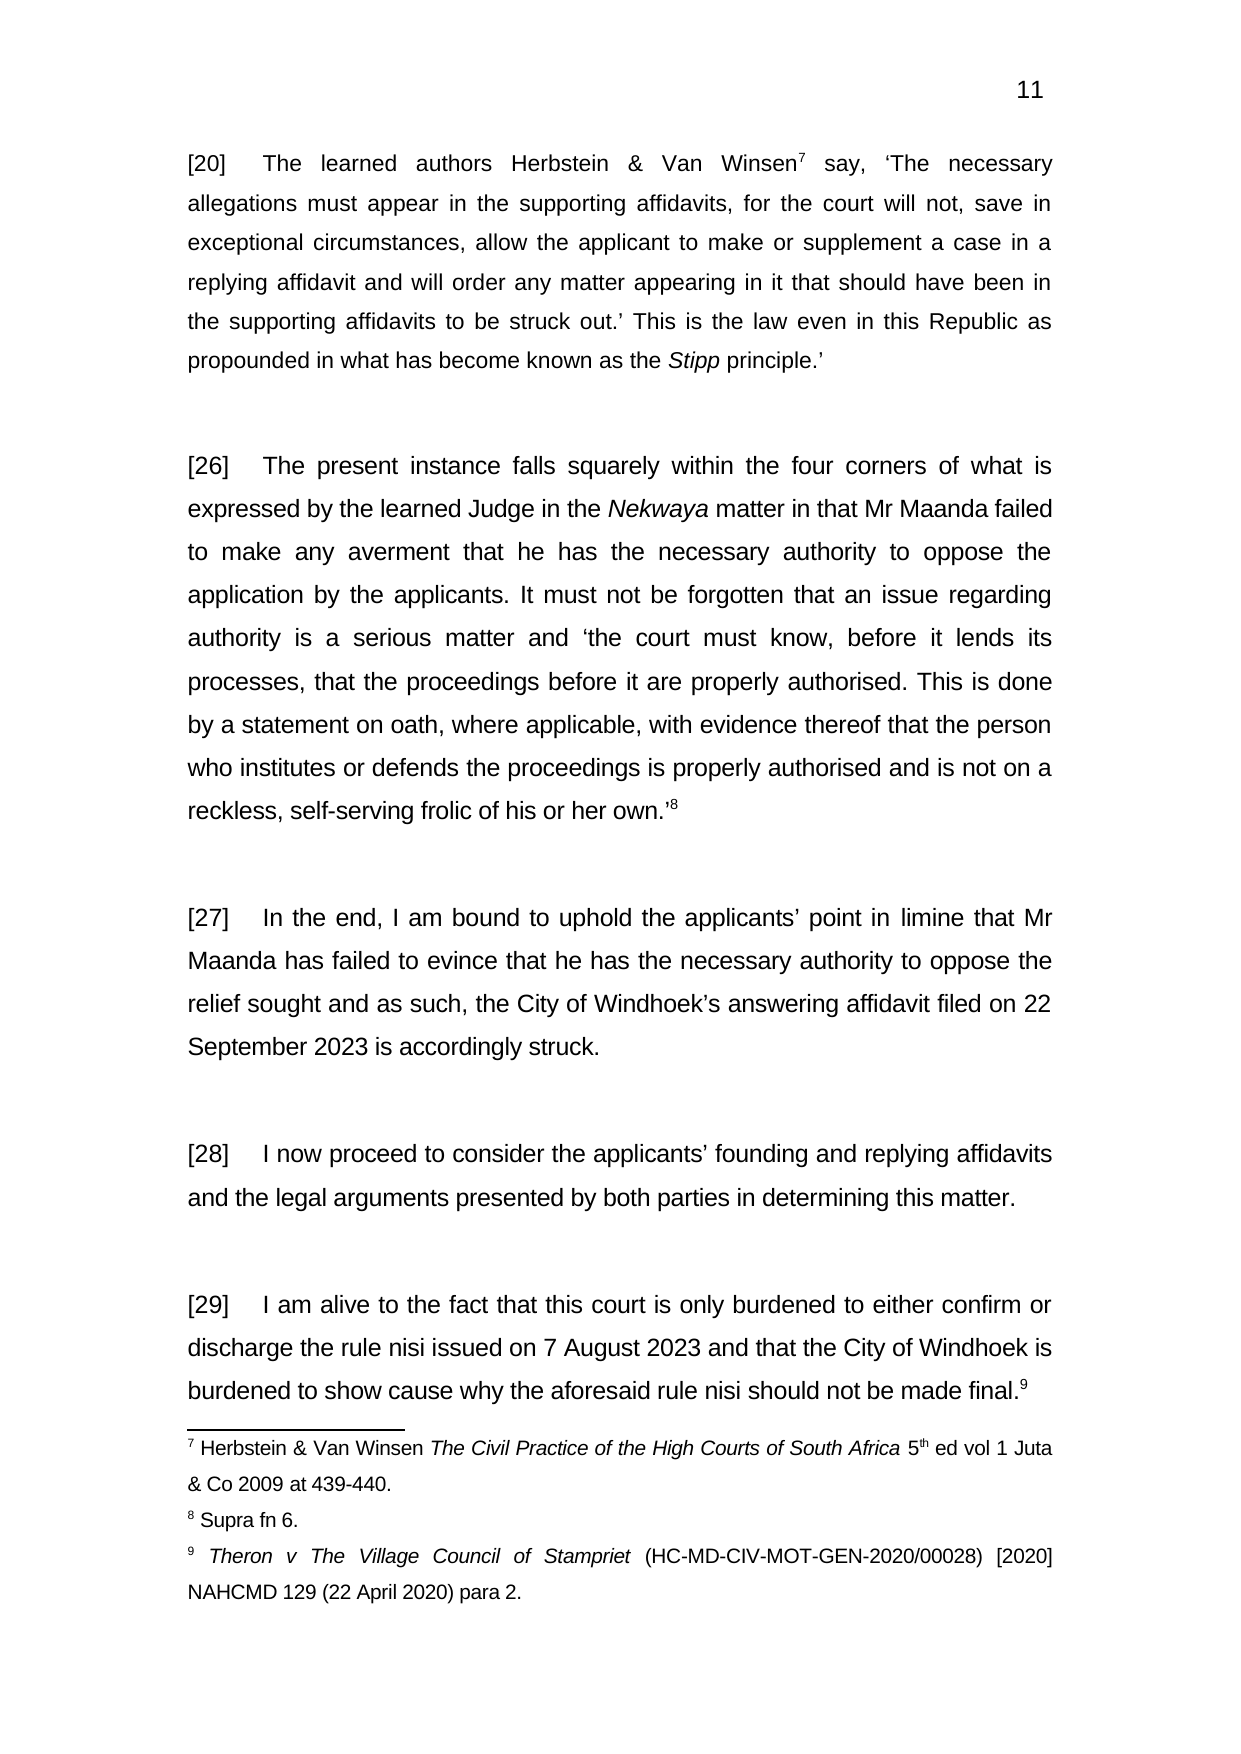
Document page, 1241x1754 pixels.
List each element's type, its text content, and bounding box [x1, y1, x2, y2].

text [29] I am alive to the fact that this court is only burdened to either confirm or discharge the rule nisi issued on 7 August 2023 and that the City of Windhoek is burdened to show cause why the aforesaid rule nisi should not be made final. [187, 1289, 1053, 1404]
text [27] In the end, I am bound to uphold the applicants’ point in limine that Mr Maanda has failed to evince that he has the necessary authority to oppose the relief sought and as such, the City of Windhoek’s answering affidavit filed on 22 September 2023 is accordingly struck. [187, 903, 1053, 1061]
list [20] The learned authors Herbstein & Van Winsen say, ‘The necessary allegations must appear in the supporting affidavits, for the court will not, save in exceptional circumstances, allow the applicant to make or supplement a case in a replying affidavit and will order any matter appearing in it that should have been in the supporting affidavits to be struck out.’ This is the law even in this Republic as propounded in what has become known as the Stipp principle.’ [187, 150, 1053, 374]
text [28] I now proceed to consider the applicants’ founding and replying affidavits and the legal arguments presented by both parties in determining this matter. [187, 1139, 1053, 1211]
text [26] The present instance falls squarely within the four corners of what is expressed by the learned Judge in the Nekwaya matter in that Mr Maanda failed to make any averment that he has the necessary authority to oppose the application by the applicants. It must not be forgotten that an issue regarding authority is a serious matter and ‘the court must know, before it lends its processes, that the proceedings before it are properly authorised. This is done by a statement on oath, where applicable, with evidence thereof that the person who institutes or defends the proceedings is properly authorised and is not on a reckless, self-serving frolic of his or her own.’ [187, 451, 1053, 824]
